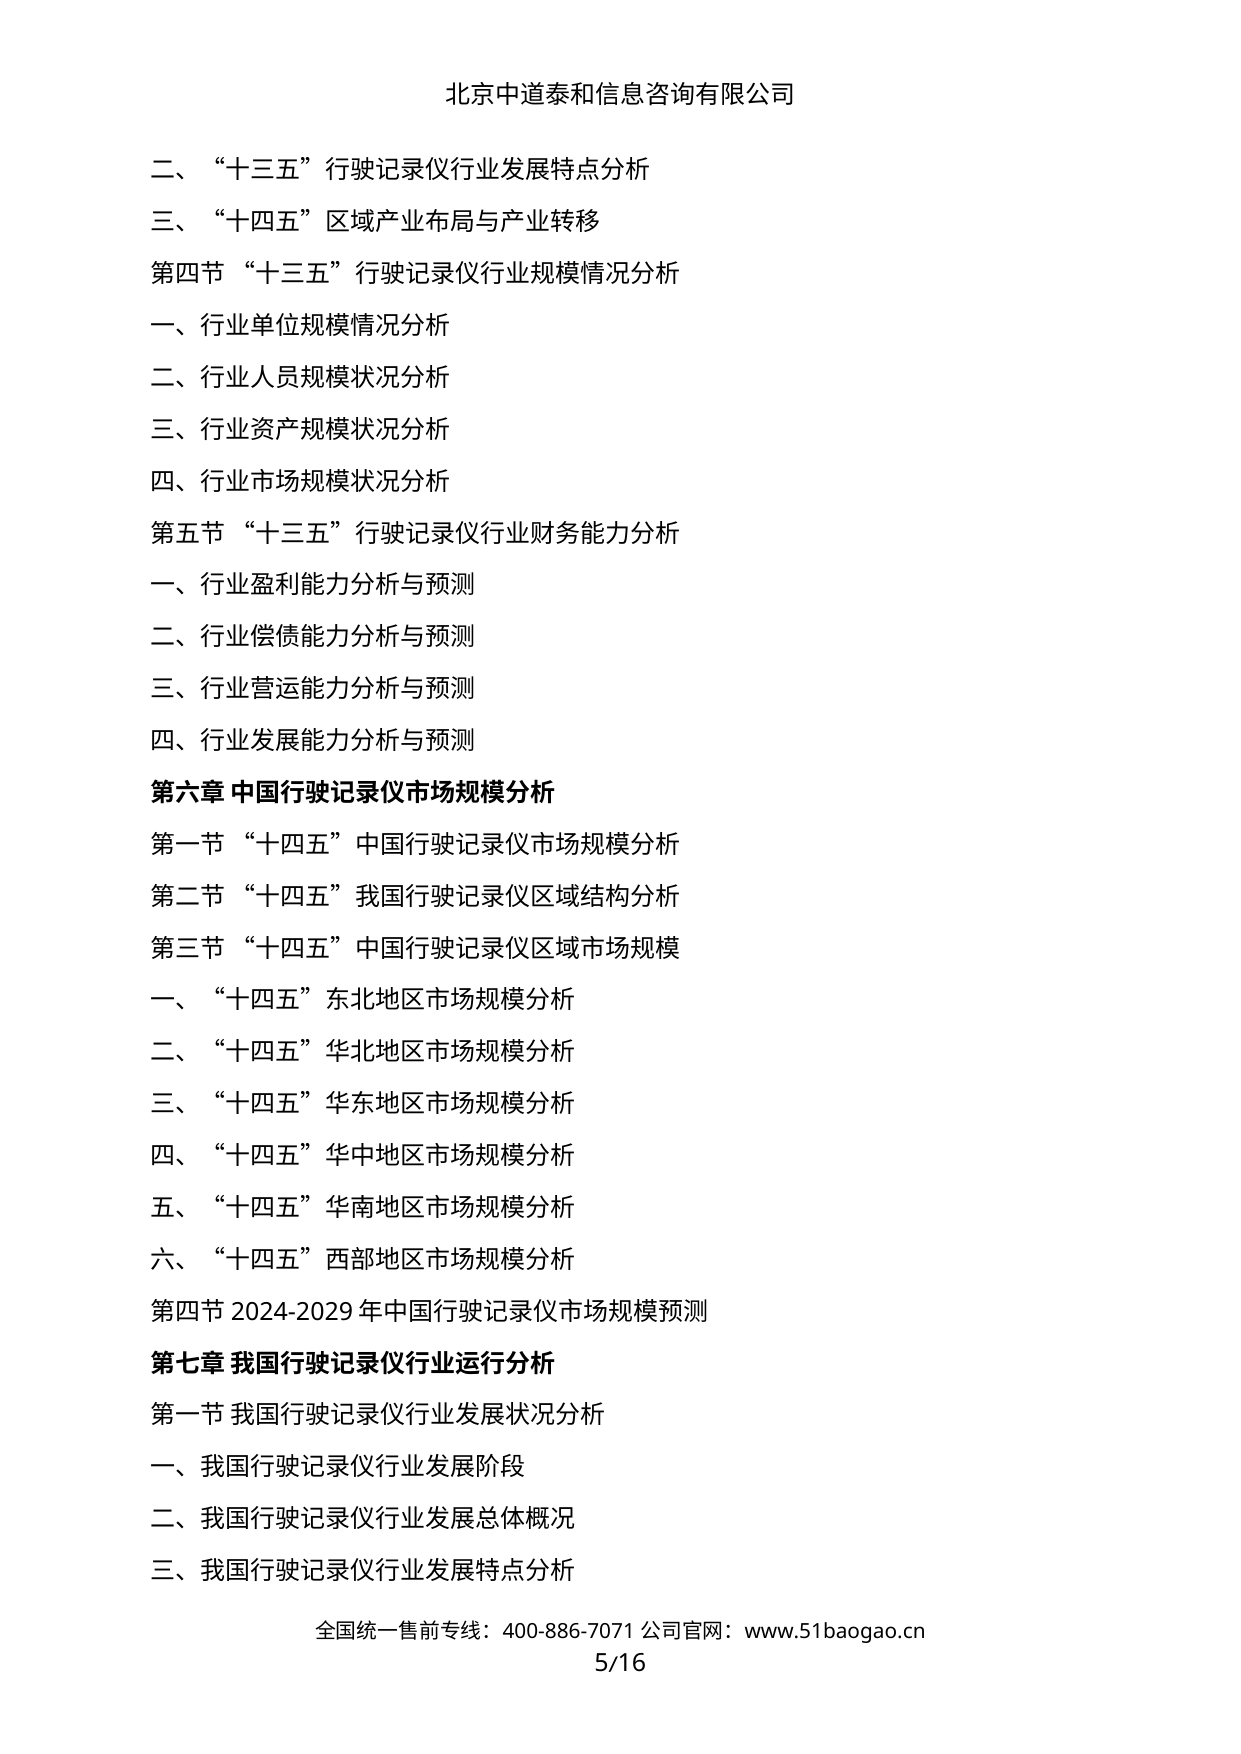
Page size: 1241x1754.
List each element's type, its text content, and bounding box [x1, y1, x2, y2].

text 第五节 “十三五”行驶记录仪行业财务能力分析 [150, 513, 1090, 549]
text 三、行业营运能力分析与预测 [150, 669, 1090, 705]
text 三、“十四五”华东地区市场规模分析 [150, 1084, 1090, 1120]
text 二、行业人员规模状况分析 [150, 357, 1090, 394]
text 三、我国行驶记录仪行业发展特点分析 [150, 1551, 1090, 1587]
text 三、行业资产规模状况分析 [150, 409, 1090, 446]
text 四、行业发展能力分析与预测 [150, 721, 1090, 757]
text 三、“十四五”区域产业布局与产业转移 [150, 202, 1090, 238]
text 二、行业偿债能力分析与预测 [150, 617, 1090, 653]
text 四、行业市场规模状况分析 [150, 461, 1090, 497]
text 第一节 “十四五”中国行驶记录仪市场规模分析 [150, 824, 1090, 861]
text 一、我国行驶记录仪行业发展阶段 [150, 1447, 1090, 1483]
text 四、“十四五”华中地区市场规模分析 [150, 1136, 1090, 1172]
text 第四节 2024-2029年中国行驶记录仪市场规模预测 [150, 1291, 1090, 1327]
text 二、“十四五”华北地区市场规模分析 [150, 1032, 1090, 1068]
text 第三节 “十四五”中国行驶记录仪区域市场规模 [150, 928, 1090, 964]
text 一、行业单位规模情况分析 [150, 306, 1090, 342]
text 二、“十三五”行驶记录仪行业发展特点分析 [150, 150, 1090, 186]
text 二、我国行驶记录仪行业发展总体概况 [150, 1499, 1090, 1535]
text 五、“十四五”华南地区市场规模分析 [150, 1187, 1090, 1224]
text 第六章 中国行驶记录仪市场规模分析 [150, 772, 1090, 809]
text 第四节 “十三五”行驶记录仪行业规模情况分析 [150, 254, 1090, 290]
text 第一节 我国行驶记录仪行业发展状况分析 [150, 1395, 1090, 1431]
text 一、行业盈利能力分析与预测 [150, 565, 1090, 601]
text 第二节 “十四五”我国行驶记录仪区域结构分析 [150, 876, 1090, 912]
text 一、“十四五”东北地区市场规模分析 [150, 980, 1090, 1016]
text 第七章 我国行驶记录仪行业运行分析 [150, 1343, 1090, 1379]
text 六、“十四五”西部地区市场规模分析 [150, 1239, 1090, 1276]
